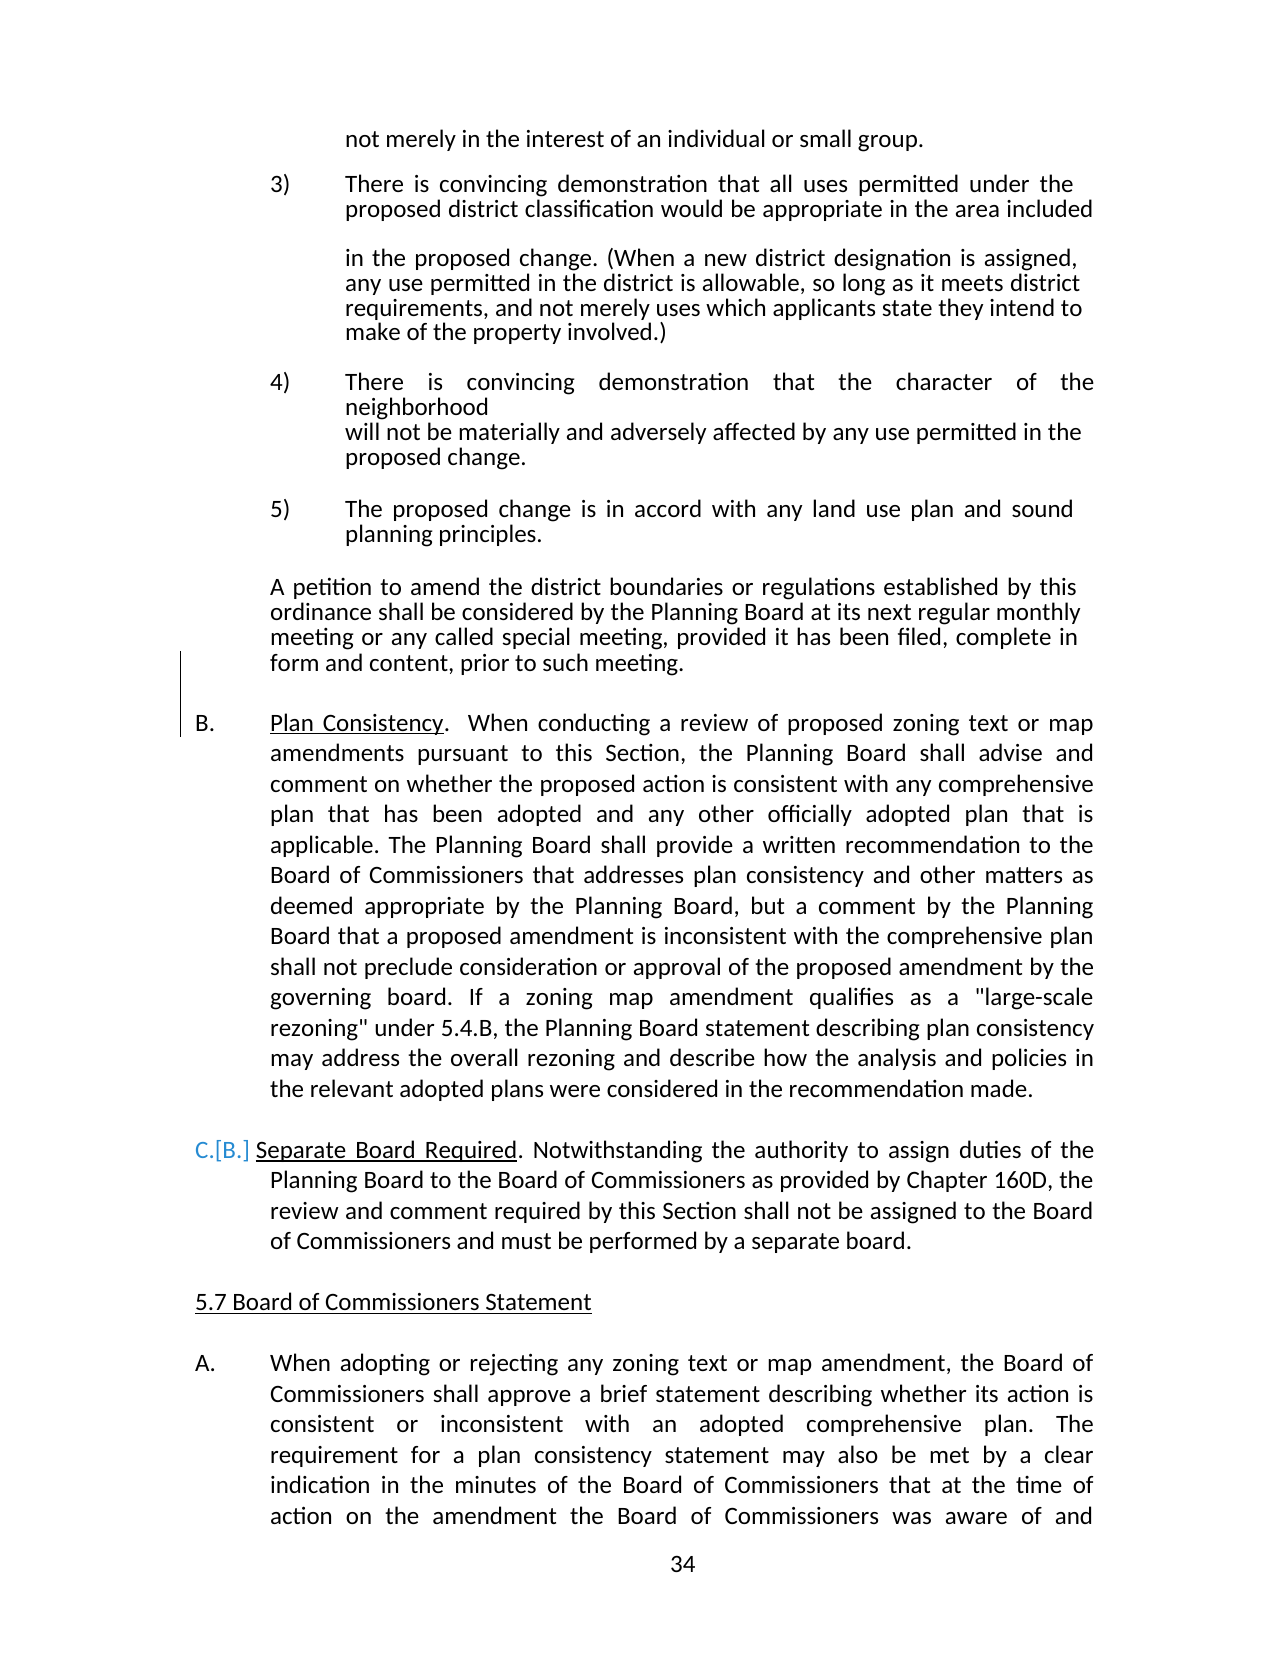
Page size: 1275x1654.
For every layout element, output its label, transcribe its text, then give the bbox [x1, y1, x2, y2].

list The proposed change is in accord with any land use plan and sound planning principles. [270, 497, 1095, 548]
text A petition to amend the district boundaries or regulations established by this ordinance shall be considered by the Planning Board at its next regular monthly meeting or any called special meeting, provided it has been filed, complete in form and content, prior to such meeting. [270, 575, 1095, 676]
text 5.7 Board of Commissioners Statement [195, 1287, 1095, 1317]
list Plan Consistency. When conducting a review of proposed zoning text or map amendments pursuant to this Section, the Planning Board shall advise and comment on whether the proposed action is consistent with any comprehensive plan that has been adopted and any other officially adopted plan that is applicable. The Planning Board shall provide a written recommendation to the Board of Commissioners that addresses plan consistency and other matters as deemed appropriate by the Planning Board, but a comment by the Planning Board that a proposed amendment is inconsistent with the comprehensive plan shall not preclude consideration or approval of the proposed amendment by the governing board. If a zoning map amendment qualifies as a "large-scale rezoning" under 5.4.B, the Planning Board statement describing plan consistency may address the overall rezoning and describe how the analysis and policies in the relevant adopted plans were considered in the recommendation made. [195, 707, 1095, 1103]
list There is convincing demonstration that the character of the neighborhood will not be materially and adversely affected by any use permitted in the proposed change. [270, 370, 1095, 471]
list There is convincing demonstration that all uses permitted under the proposed district classification would be appropriate in the area included in the proposed change. (When a new district designation is assigned, any use permitted in the district is allowable, so long as it meets district requirements, and not merely uses which applicants state they intend to make of the property involved.) [270, 173, 1095, 346]
list Separate Board Required. Notwithstanding the authority to assign duties of the Planning Board to the Board of Commissioners as provided by Chapter 160D, the review and comment required by this Section shall not be assigned to the Board of Commissioners and must be performed by a separate board. [195, 1134, 1095, 1256]
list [195, 1348, 1095, 1531]
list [270, 101, 1095, 153]
